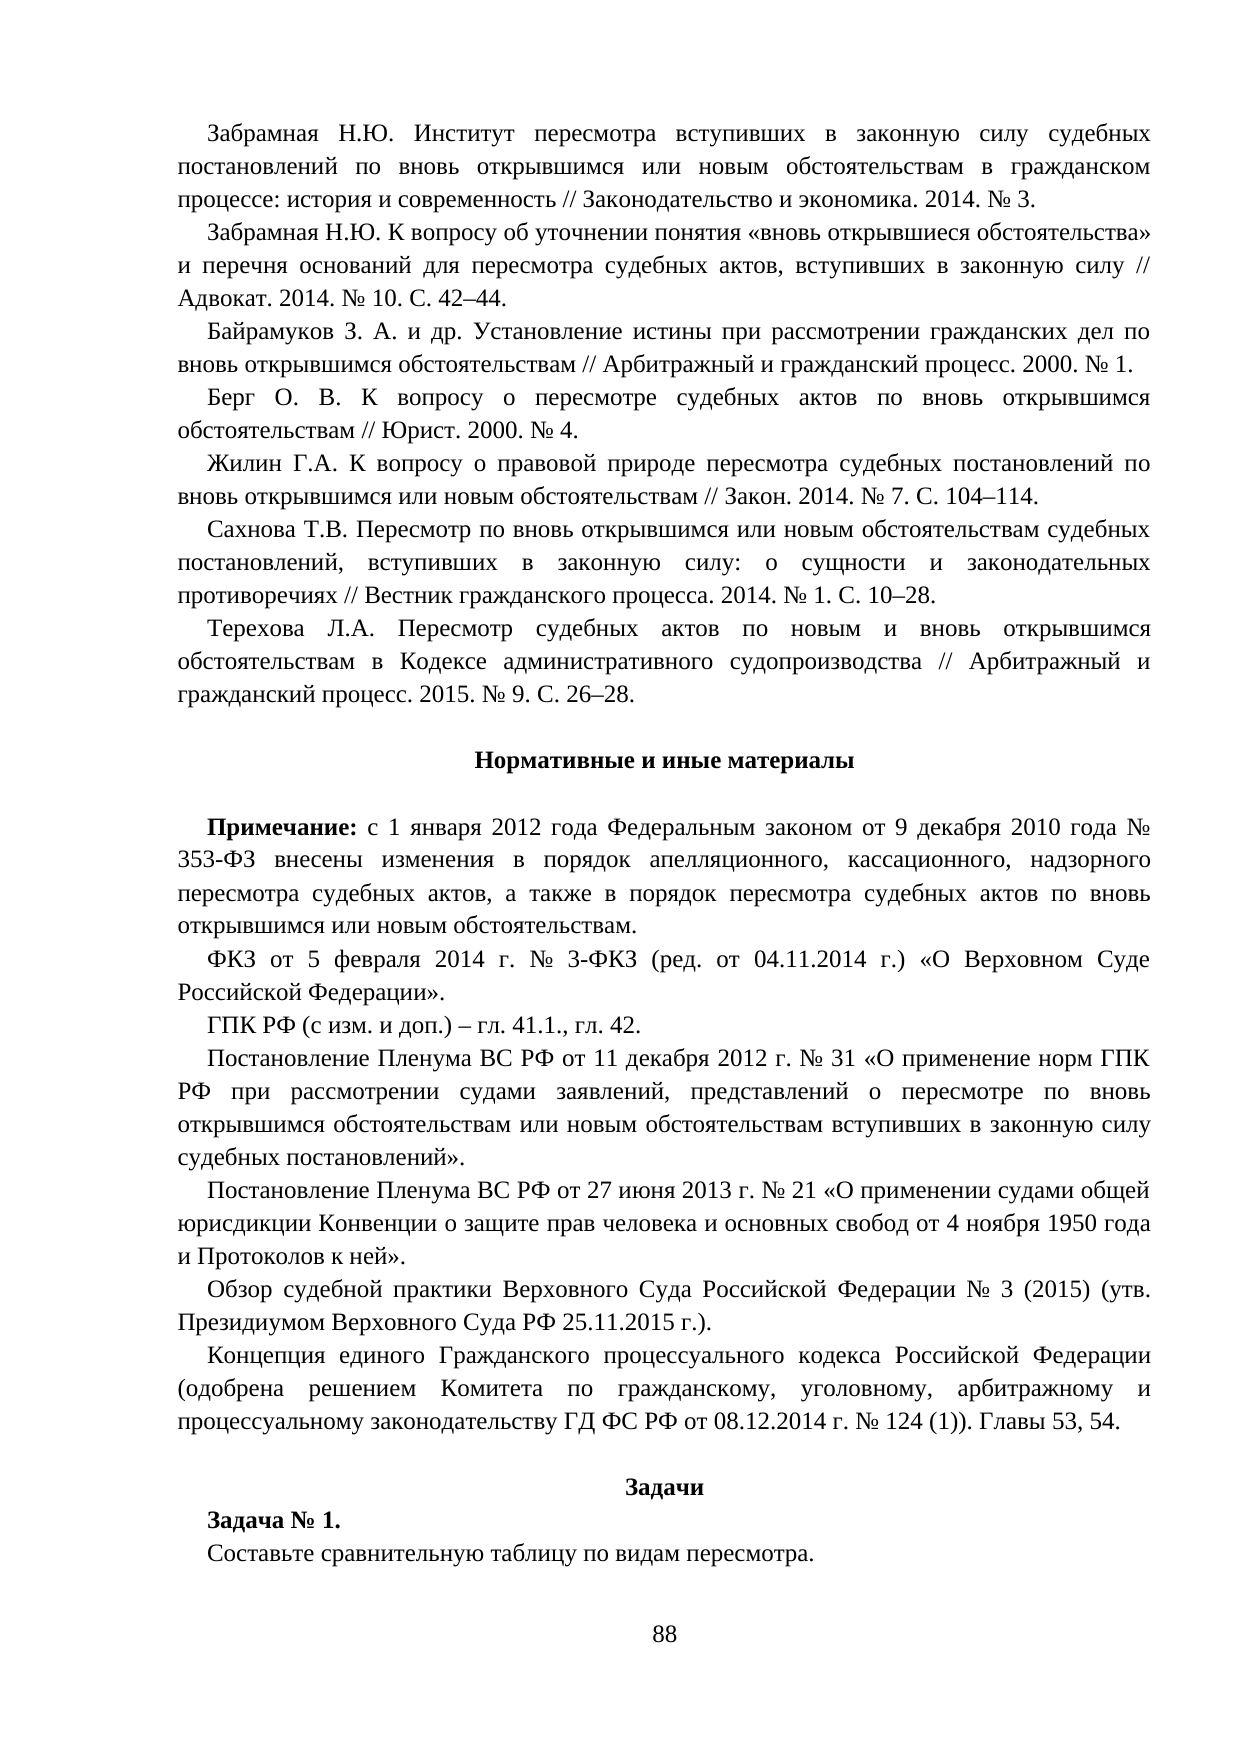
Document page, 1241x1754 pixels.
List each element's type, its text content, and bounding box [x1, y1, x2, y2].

text ГПК РФ (с изм. и доп.) – гл. 41.1., гл. 42. [177, 1010, 1152, 1038]
text Обзор судебной практики Верховного Суда Российской Федерации № 3 (2015) (утв. Президиумом Верховного Суда РФ 25.11.2015 г.). [177, 1274, 1152, 1336]
text ФКЗ от 5 февраля 2014 г. № 3-ФКЗ (ред. от 04.11.2014 г.) «О Верховном Суде Российской Федерации». [177, 944, 1152, 1005]
text Концепция единого Гражданского процессуального кодекса Российской Федерации (одобрена решением Комитета по гражданскому, уголовному, арбитражному и процессуальному законодательству ГД ФС РФ от 08.12.2014 г. № 124 (1)). Главы 53, 54. [177, 1340, 1152, 1435]
text Забрамная Н.Ю. К вопросу об уточнении понятия «вновь открывшиеся обстоятельства» и перечня оснований для пересмотра судебных актов, вступивших в законную силу // Адвокат. 2014. № 10. С. 42–44. [177, 217, 1152, 312]
text Задача № 1. [177, 1505, 1152, 1534]
text Нормативные и иные материалы [177, 746, 1152, 774]
text Постановление Пленума ВС РФ от 11 декабря 2012 г. № 31 «О применение норм ГПК РФ при рассмотрении судами заявлений, представлений о пересмотре по вновь открывшимся обстоятельствам или новым обстоятельствам вступивших в законную силу судебных постановлений». [177, 1043, 1152, 1171]
text Жилин Г.А. К вопросу о правовой природе пересмотра судебных постановлений по вновь открывшимся или новым обстоятельствам // Закон. 2014. № 7. С. 104–114. [177, 448, 1152, 510]
text Сахнова Т.В. Пересмотр по вновь открывшимся или новым обстоятельствам судебных постановлений, вступивших в законную силу: о сущности и законодательных противоречиях // Вестник гражданского процесса. 2014. № 1. С. 10–28. [177, 514, 1152, 609]
text Примечание: с 1 января 2012 года Федеральным законом от 9 декабря 2010 года № 353-ФЗ внесены изменения в порядок апелляционного, кассационного, надзорного пересмотра судебных актов, а также в порядок пересмотра судебных актов по вновь открывшимся или новым обстоятельствам. [177, 812, 1152, 939]
text Терехова Л.А. Пересмотр судебных актов по новым и вновь открывшимся обстоятельствам в Кодексе административного судопроизводства // Арбитражный и гражданский процесс. 2015. № 9. С. 26–28. [177, 613, 1152, 708]
text Берг О. В. К вопросу о пересмотре судебных актов по вновь открывшимся обстоятельствам // Юрист. 2000. № 4. [177, 382, 1152, 444]
text Постановление Пленума ВС РФ от 27 июня 2013 г. № 21 «О применении судами общей юрисдикции Конвенции о защите прав человека и основных свобод от 4 ноября 1950 года и Протоколов к ней». [177, 1175, 1152, 1269]
text Составьте сравнительную таблицу по видам пересмотра. [177, 1538, 1152, 1567]
text Задачи [177, 1472, 1152, 1501]
text Байрамуков З. А. и др. Установление истины при рассмотрении гражданских дел по вновь открывшимся обстоятельствам // Арбитражный и гражданский процесс. 2000. № 1. [177, 316, 1152, 378]
text Забрамная Н.Ю. Институт пересмотра вступивших в законную силу судебных постановлений по вновь открывшимся или новым обстоятельствам в гражданском процессе: история и современность // Законодательство и экономика. 2014. № 3. [177, 118, 1152, 213]
